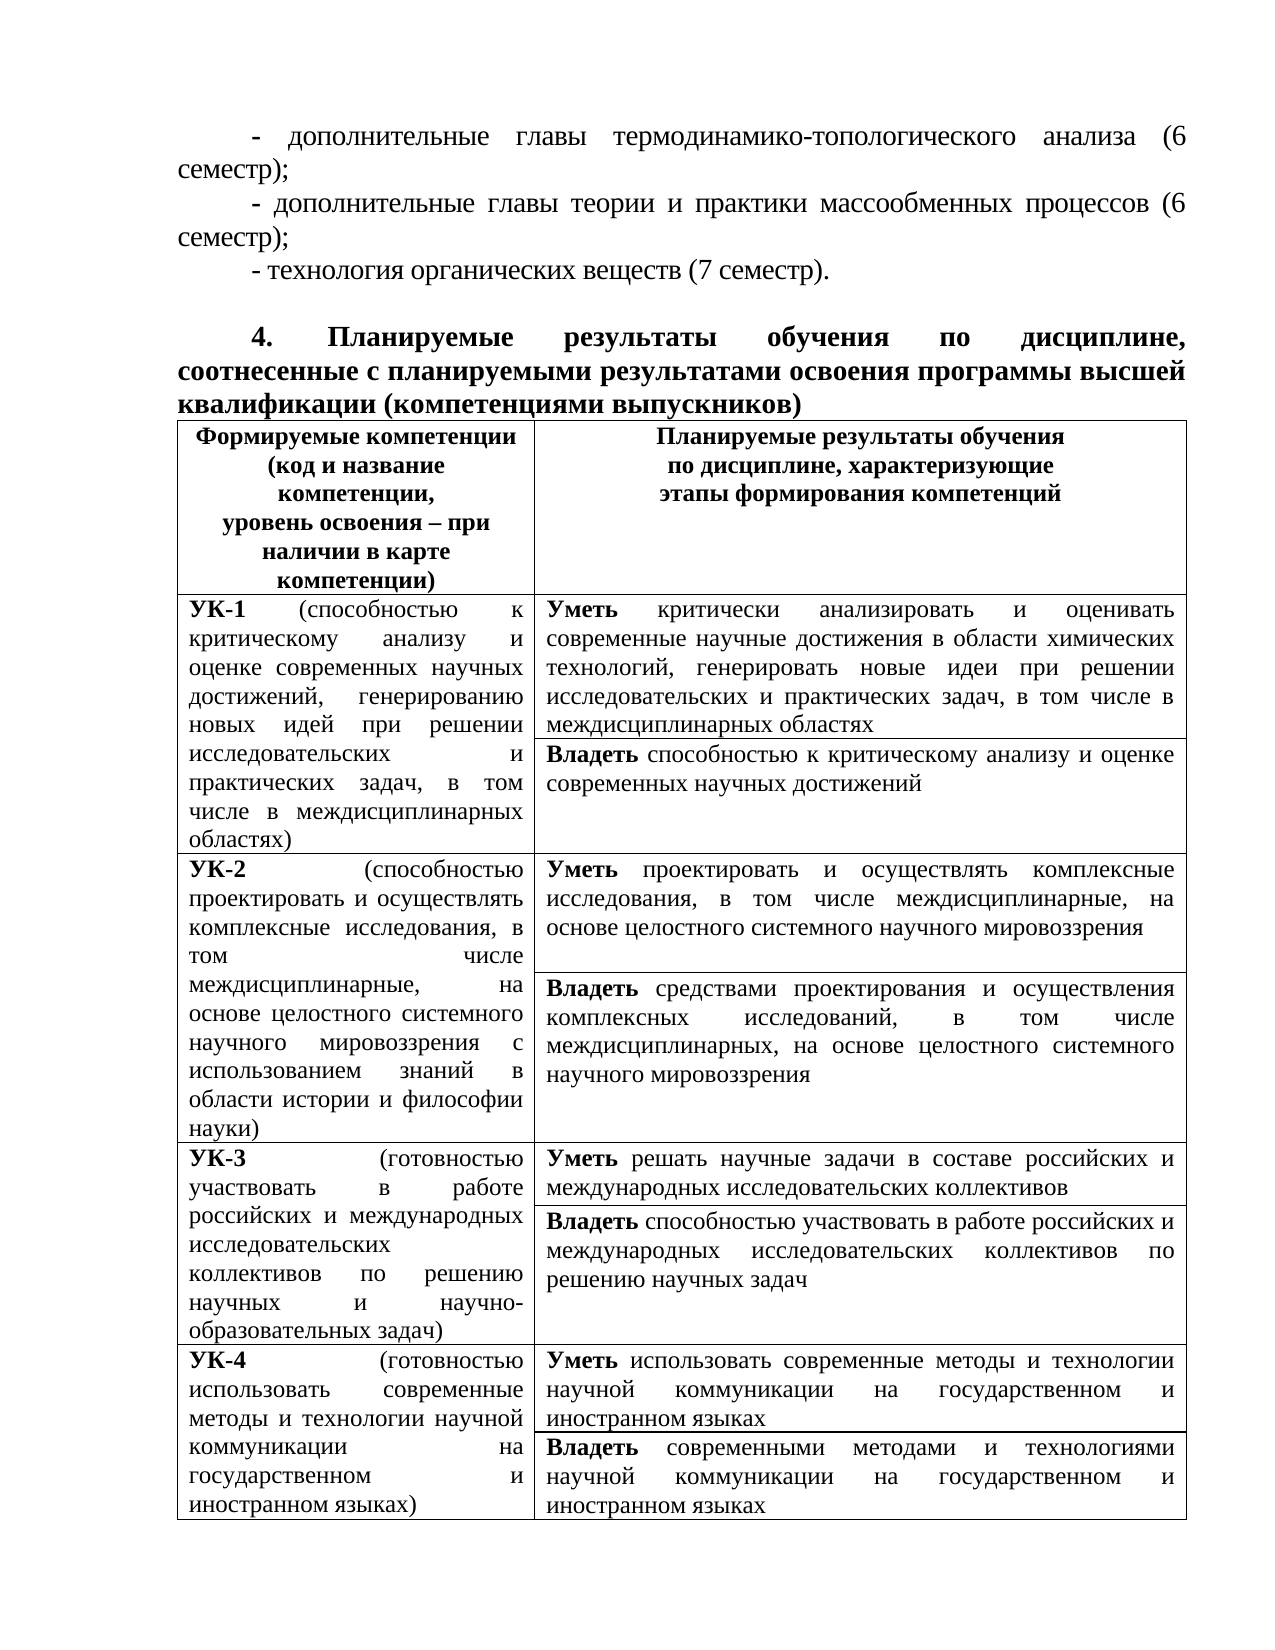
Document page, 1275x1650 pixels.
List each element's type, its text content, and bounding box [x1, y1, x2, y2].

table_cell УК-4 (готовностью использовать современные методы и технологии научной коммуникации на государственном и иностранном языках) [178, 1345, 534, 1519]
table_cell Уметь использовать современные методы и технологии научной коммуникации на государственном и иностранном языках [535, 1345, 1186, 1431]
table_cell УК-1 (способностью к критическому анализу и оценке современных научных достижений, генерированию новых идей при решении исследовательских и практических задач, в том числе в междисциплинарных областях) [178, 595, 534, 853]
table_cell Уметь решать научные задачи в составе российских и международных исследовательских коллективов [535, 1143, 1186, 1205]
text - дополнительные главы теории и практики массообменных процессов (6 семестр); [177, 185, 1186, 252]
table_header Формируемые компетенции (код и название компетенции, уровень освоения – при наличии в карте компетенции) [178, 421, 534, 593]
table_cell Уметь критически анализировать и оценивать современные научные достижения в области химических технологий, генерировать новые идеи при решении исследовательских и практических задач, в том числе в междисциплинарных областях [535, 595, 1186, 738]
table_cell Уметь проектировать и осуществлять комплексные исследования, в том числе междисциплинарные, на основе целостного системного научного мировоззрения [535, 854, 1186, 972]
table_header Планируемые результаты обучения по дисциплине, характеризующие этапы формирования компетенций [535, 421, 1186, 593]
text - технология органических веществ (7 семестр). [177, 252, 1186, 286]
text - дополнительные главы термодинамико-топологического анализа (6 семестр); [177, 118, 1186, 185]
list Планируемые результаты обучения по дисциплине, соотнесенные с планируемыми результатами освоения программы высшей квалификации (компетенциями выпускников) [177, 319, 1186, 420]
table_cell Владеть способностью к критическому анализу и оценке современных научных достижений [535, 739, 1186, 853]
table_cell Владеть средствами проектирования и осуществления комплексных исследований, в том числе междисциплинарных, на основе целостного системного научного мировоззрения [535, 973, 1186, 1142]
table_cell УК-2 (способностью проектировать и осуществлять комплексные исследования, в том числе междисциплинарные, на основе целостного системного научного мировоззрения с использованием знаний в области истории и философии науки) [178, 854, 534, 1142]
table_cell УК-3 (готовностью участвовать в работе российских и международных исследовательских коллективов по решению научных и научно-образовательных задач) [178, 1143, 534, 1344]
table_cell Владеть способностью участвовать в работе российских и международных исследовательских коллективов по решению научных задач [535, 1206, 1186, 1344]
table_cell Владеть современными методами и технологиями научной коммуникации на государственном и иностранном языках [535, 1433, 1186, 1519]
